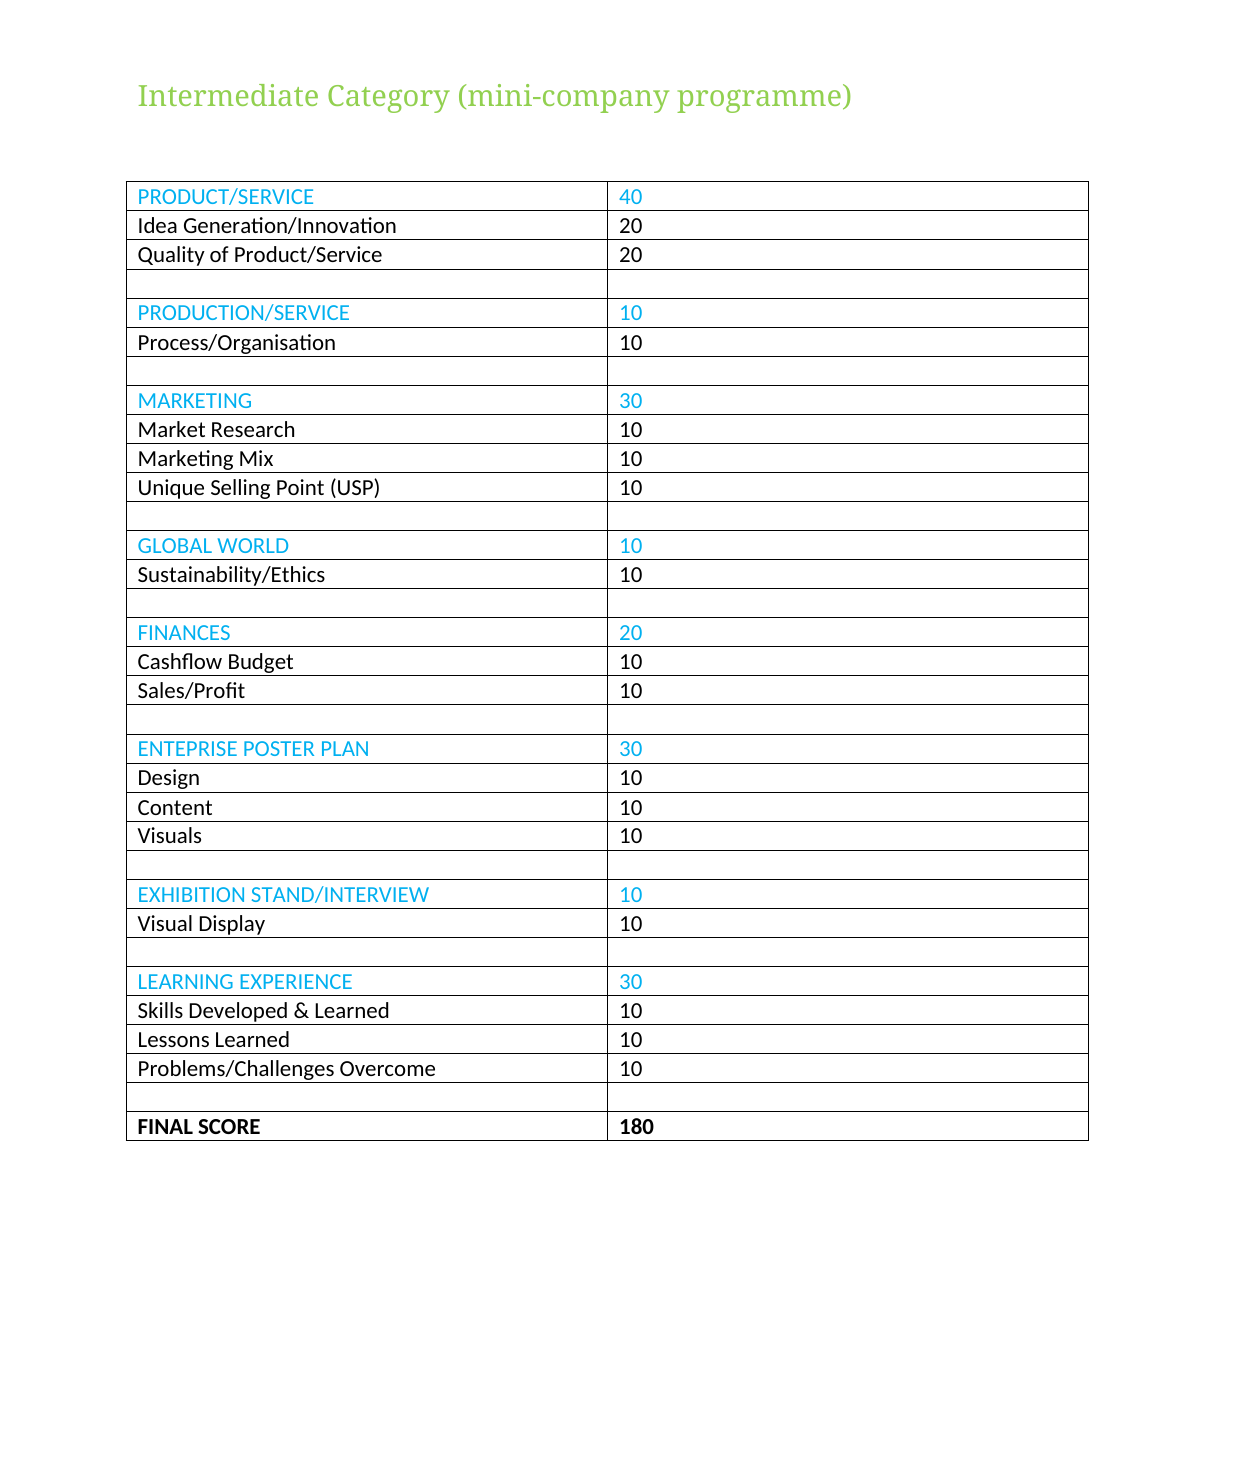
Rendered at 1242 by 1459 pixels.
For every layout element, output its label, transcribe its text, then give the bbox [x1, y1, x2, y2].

table_cell ENTEPRISE POSTER PLAN [127, 735, 607, 762]
table_cell 10 [608, 1054, 1088, 1082]
table_cell 10 [608, 909, 1088, 937]
table_cell LEARNING EXPERIENCE [127, 967, 607, 995]
table_cell [127, 270, 607, 297]
table_cell Design [127, 764, 607, 792]
table_cell [127, 705, 607, 733]
table_cell 10 [608, 1025, 1088, 1053]
table_cell 10 [608, 676, 1088, 704]
table_cell [608, 589, 1088, 617]
table_cell FINAL SCORE [127, 1112, 607, 1140]
table_cell Visual Display [127, 909, 607, 937]
table_cell Market Research [127, 415, 607, 443]
table_cell 10 [608, 299, 1088, 327]
table_cell Problems/Challenges Overcome [127, 1054, 607, 1082]
table_cell [127, 357, 607, 385]
table_cell Cashflow Budget [127, 647, 607, 675]
table_cell Visuals [127, 822, 607, 850]
table_cell 20 [608, 618, 1088, 646]
table_cell 10 [608, 415, 1088, 443]
table_cell Idea Generation/Innovation [127, 211, 607, 239]
table_cell [127, 502, 607, 530]
table_cell 10 [608, 996, 1088, 1024]
table_cell [608, 938, 1088, 966]
table_cell Skills Developed & Learned [127, 996, 607, 1024]
table_cell 10 [608, 880, 1088, 908]
table_cell 180 [608, 1112, 1088, 1140]
table_cell Quality of Product/Service [127, 240, 607, 268]
table_cell GLOBAL WORLD [127, 531, 607, 559]
table_cell 10 [608, 444, 1088, 472]
table_cell [127, 589, 607, 617]
table_cell Marketing Mix [127, 444, 607, 472]
table_cell Sales/Profit [127, 676, 607, 704]
table_cell Sustainability/Ethics [127, 560, 607, 588]
table_cell 20 [608, 211, 1088, 239]
table_cell [608, 851, 1088, 879]
table_cell 10 [608, 473, 1088, 501]
table_cell 20 [608, 240, 1088, 268]
table_cell [127, 851, 607, 879]
table_cell 10 [608, 531, 1088, 559]
table_cell [127, 1083, 607, 1111]
table_cell 30 [608, 386, 1088, 414]
table_cell [608, 502, 1088, 530]
table_cell Process/Organisation [127, 328, 607, 356]
table_cell 30 [608, 735, 1088, 762]
table_cell FINANCES [127, 618, 607, 646]
table_cell 10 [608, 822, 1088, 850]
table_cell MARKETING [127, 386, 607, 414]
table_cell [127, 938, 607, 966]
table_cell [608, 705, 1088, 733]
text Intermediate Category (mini-company programme) [137, 75, 1179, 115]
table_header 40 [608, 182, 1088, 210]
table_cell 10 [608, 647, 1088, 675]
table_cell [608, 270, 1088, 297]
table_cell PRODUCTION/SERVICE [127, 299, 607, 327]
table_cell EXHIBITION STAND/INTERVIEW [127, 880, 607, 908]
table_cell 10 [608, 560, 1088, 588]
table_cell [608, 357, 1088, 385]
table_cell Lessons Learned [127, 1025, 607, 1053]
table_cell Content [127, 793, 607, 821]
table_cell [608, 1083, 1088, 1111]
table_cell 10 [608, 328, 1088, 356]
table_cell 30 [608, 967, 1088, 995]
table_cell Unique Selling Point (USP) [127, 473, 607, 501]
table_header PRODUCT/SERVICE [127, 182, 607, 210]
table_cell 10 [608, 764, 1088, 792]
table_cell 10 [608, 793, 1088, 821]
